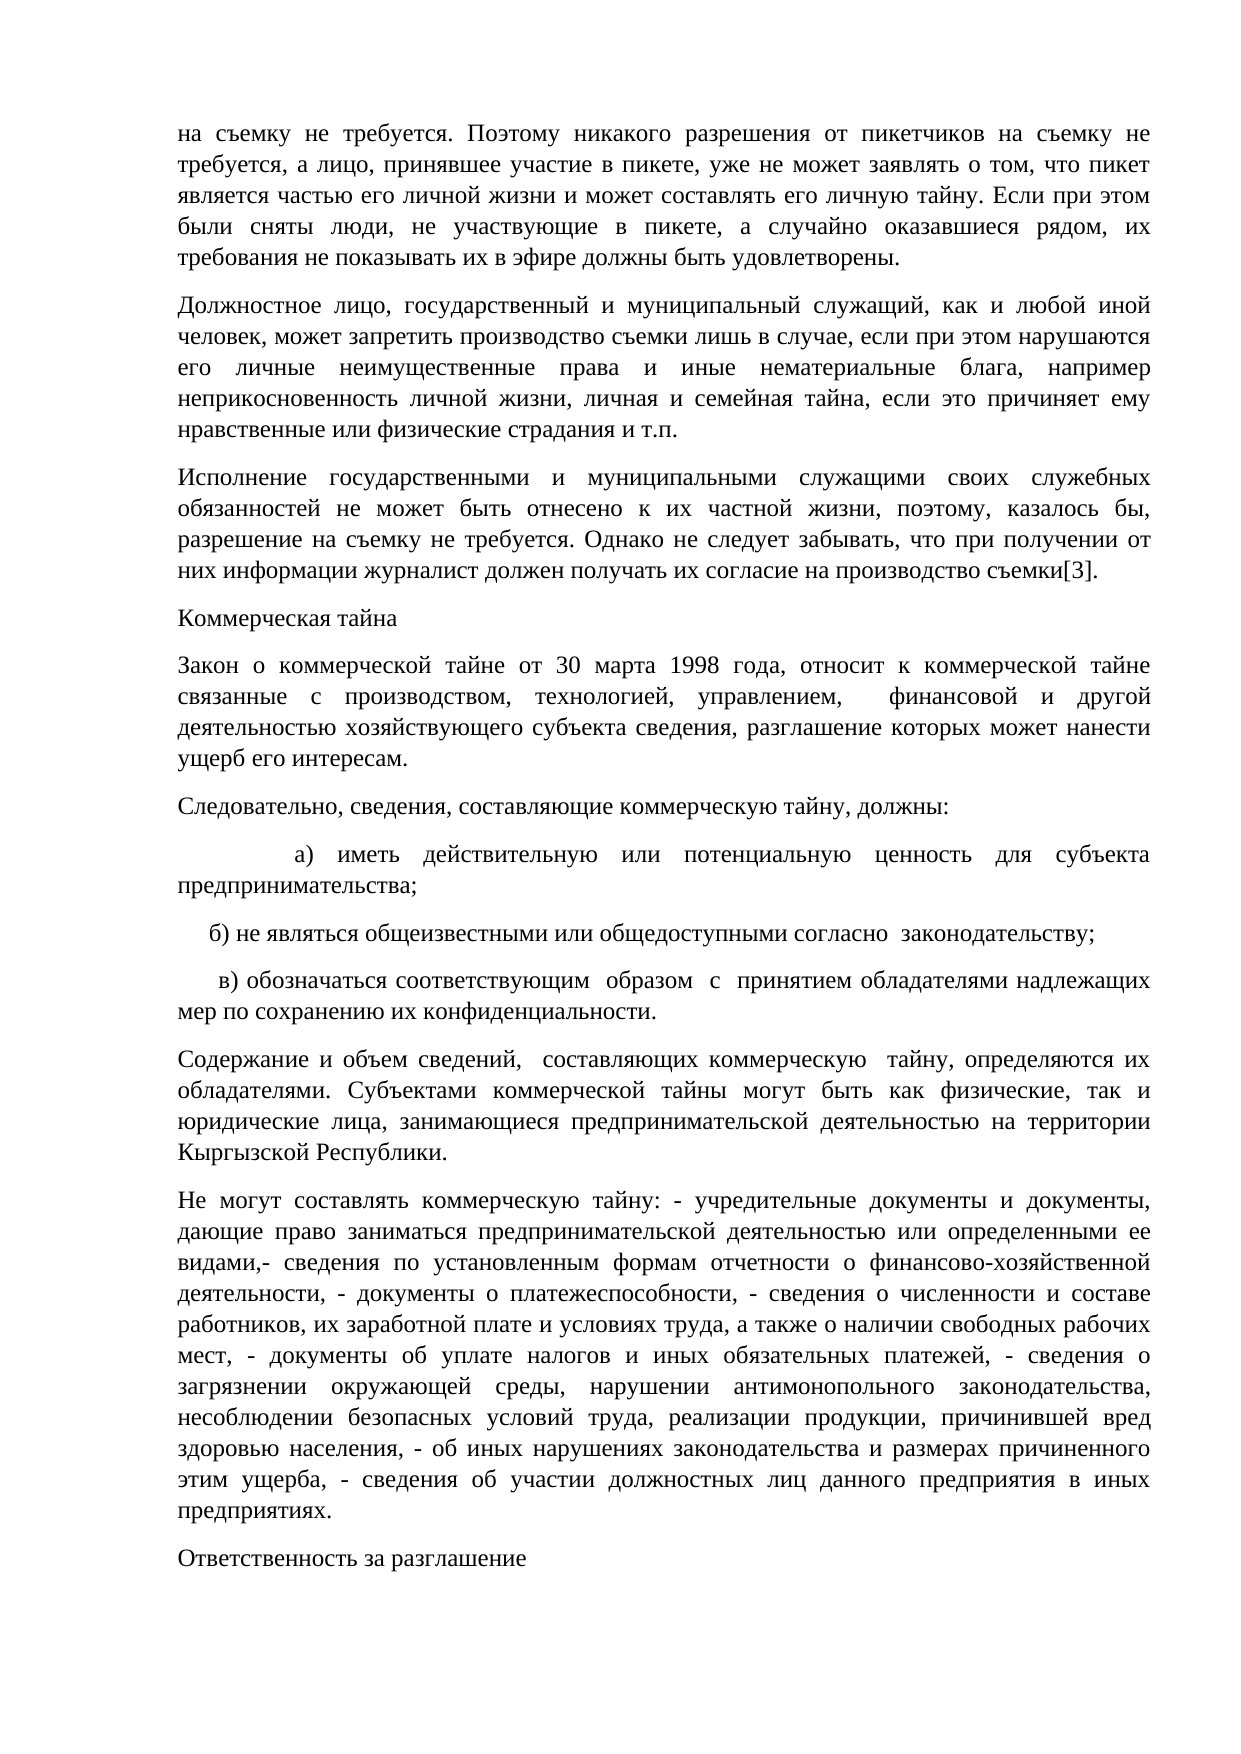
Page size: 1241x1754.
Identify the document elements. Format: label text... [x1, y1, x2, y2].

text б) не являться общеизвестными или общедоступными согласно законодательству; [177, 918, 1152, 946]
text Ответственность за разглашение [177, 1543, 1152, 1572]
text Следовательно, сведения, составляющие коммерческую тайну, должны: [177, 791, 1152, 820]
text а) иметь действительную или потенциальную ценность для субъекта предпринимательства; [177, 839, 1152, 899]
text Исполнение государственными и муниципальными служащими своих служебных обязанностей не может быть отнесено к их частной жизни, поэтому, казалось бы, разрешение на съемку не требуется. Однако не следует забывать, что при получении от них информации журналист должен получать их согласие на производство съемки[3]. [177, 462, 1152, 584]
text Коммерческая тайна [177, 603, 1152, 631]
text Содержание и объем сведений, составляющих коммерческую тайну, определяются их обладателями. Субъектами коммерческой тайны могут быть как физические, так и юридические лица, занимающиеся предпринимательской деятельностью на территории Кыргызской Республики. [177, 1044, 1152, 1166]
text Не могут составлять коммерческую тайну: - учредительные документы и документы, дающие право заниматься предпринимательской деятельностью или определенными ее видами,- сведения по установленным формам отчетности о финансово-хозяйственной деятельности, - документы о платежеспособности, - сведения о численности и составе работников, их заработной плате и условиях труда, а также о наличии свободных рабочих мест, - документы об уплате налогов и иных обязательных платежей, - сведения о загрязнении окружающей среды, нарушении антимонопольного законодательства, несоблюдении безопасных условий труда, реализации продукции, причинившей вред здоровью населения, - об иных нарушениях законодательства и размерах причиненного этим ущерба, - сведения об участии должностных лиц данного предприятия в иных предприятиях. [177, 1185, 1152, 1524]
text Должностное лицо, государственный и муниципальный служащий, как и любой иной человек, может запретить производство съемки лишь в случае, если при этом нарушаются его личные неимущественные права и иные нематериальные блага, например неприкосновенность личной жизни, личная и семейная тайна, если это причиняет ему нравственные или физические страдания и т.п. [177, 290, 1152, 443]
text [177, 118, 1152, 271]
text Закон о коммерческой тайне от 30 марта 1998 года, относит к коммерческой тайне связанные с производством, технологией, управлением, финансовой и другой деятельностью хозяйствующего субъекта сведения, разглашение которых может нанести ущерб его интересам. [177, 650, 1152, 772]
text в) обозначаться соответствующим образом с принятием обладателями надлежащих мер по сохранению их конфиденциальности. [177, 965, 1152, 1025]
